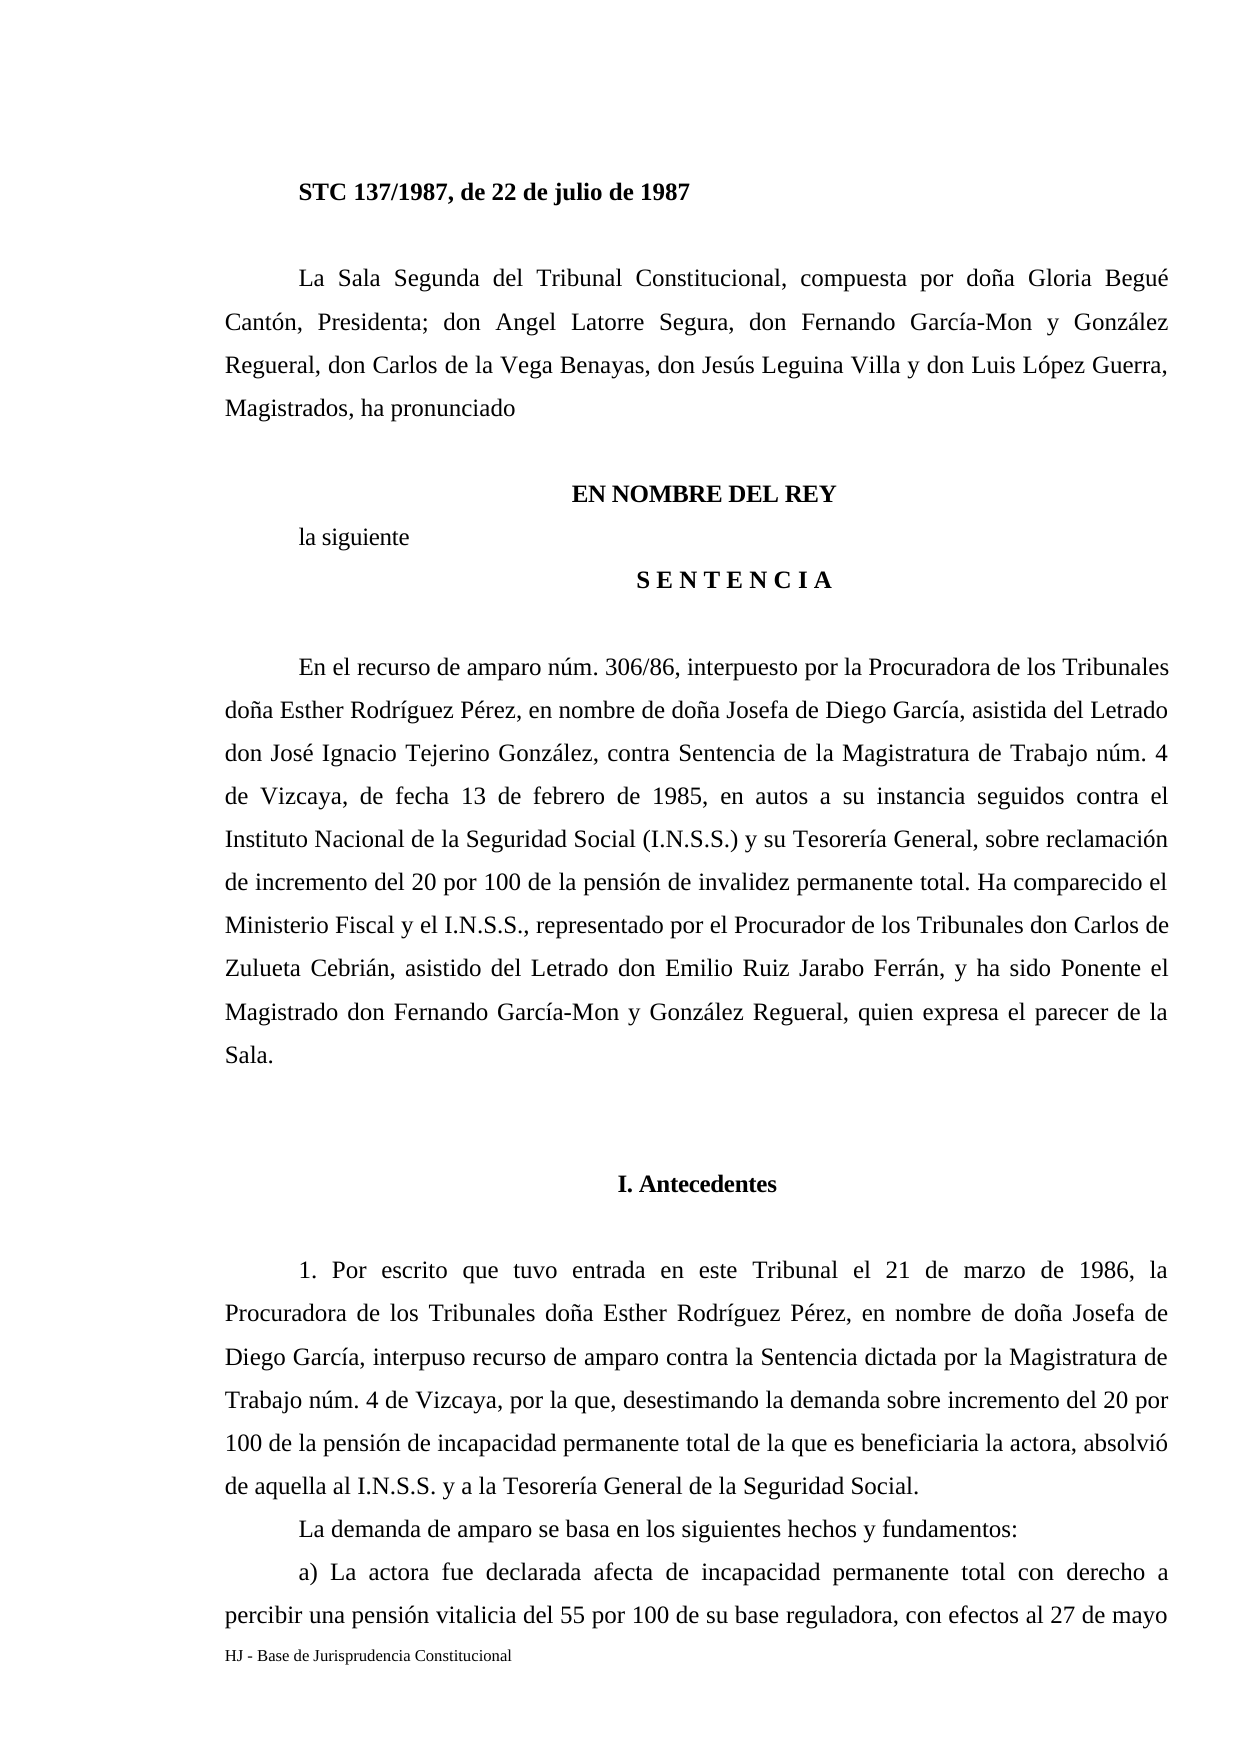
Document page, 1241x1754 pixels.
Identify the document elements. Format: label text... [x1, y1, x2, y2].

text la siguiente [224, 522, 1110, 551]
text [224, 1557, 1169, 1629]
text EN NOMBRE DEL REY [224, 479, 1110, 508]
text La Sala Segunda del Tribunal Constitucional, compuesta por doña Gloria Begué Cantón, Presidenta; don Angel Latorre Segura, don Fernando García-Mon y González Regueral, don Carlos de la Vega Benayas, don Jesús Leguina Villa y don Luis López Guerra, Magistrados, ha pronunciado [224, 263, 1169, 422]
text STC 137/1987, de 22 de julio de 1987 [224, 177, 1169, 206]
text La demanda de amparo se basa en los siguientes hechos y fundamentos: [224, 1514, 1169, 1543]
text En el recurso de amparo núm. 306/86, interpuesto por la Procuradora de los Tribunales doña Esther Rodríguez Pérez, en nombre de doña Josefa de Diego García, asistida del Letrado don José Ignacio Tejerino González, contra Sentencia de la Magistratura de Trabajo núm. 4 de Vizcaya, de fecha 13 de febrero de 1985, en autos a su instancia seguidos contra el Instituto Nacional de la Seguridad Social (I.N.S.S.) y su Tesorería General, sobre reclamación de incremento del 20 por 100 de la pensión de invalidez permanente total. Ha comparecido el Ministerio Fiscal y el I.N.S.S., representado por el Procurador de los Tribunales don Carlos de Zulueta Cebrián, asistido del Letrado don Emilio Ruiz Jarabo Ferrán, y ha sido Ponente el Magistrado don Fernando García-Mon y González Regueral, quien expresa el parecer de la Sala. [224, 652, 1169, 1068]
text S E N T E N C I A [224, 565, 1169, 594]
text I. Antecedentes [224, 1169, 1169, 1198]
text 1. Por escrito que tuvo entrada en este Tribunal el 21 de marzo de 1986, la Procuradora de los Tribunales doña Esther Rodríguez Pérez, en nombre de doña Josefa de Diego García, interpuso recurso de amparo contra la Sentencia dictada por la Magistratura de Trabajo núm. 4 de Vizcaya, por la que, desestimando la demanda sobre incremento del 20 por 100 de la pensión de incapacidad permanente total de la que es beneficiaria la actora, absolvió de aquella al I.N.S.S. y a la Tesorería General de la Seguridad Social. [224, 1255, 1169, 1500]
